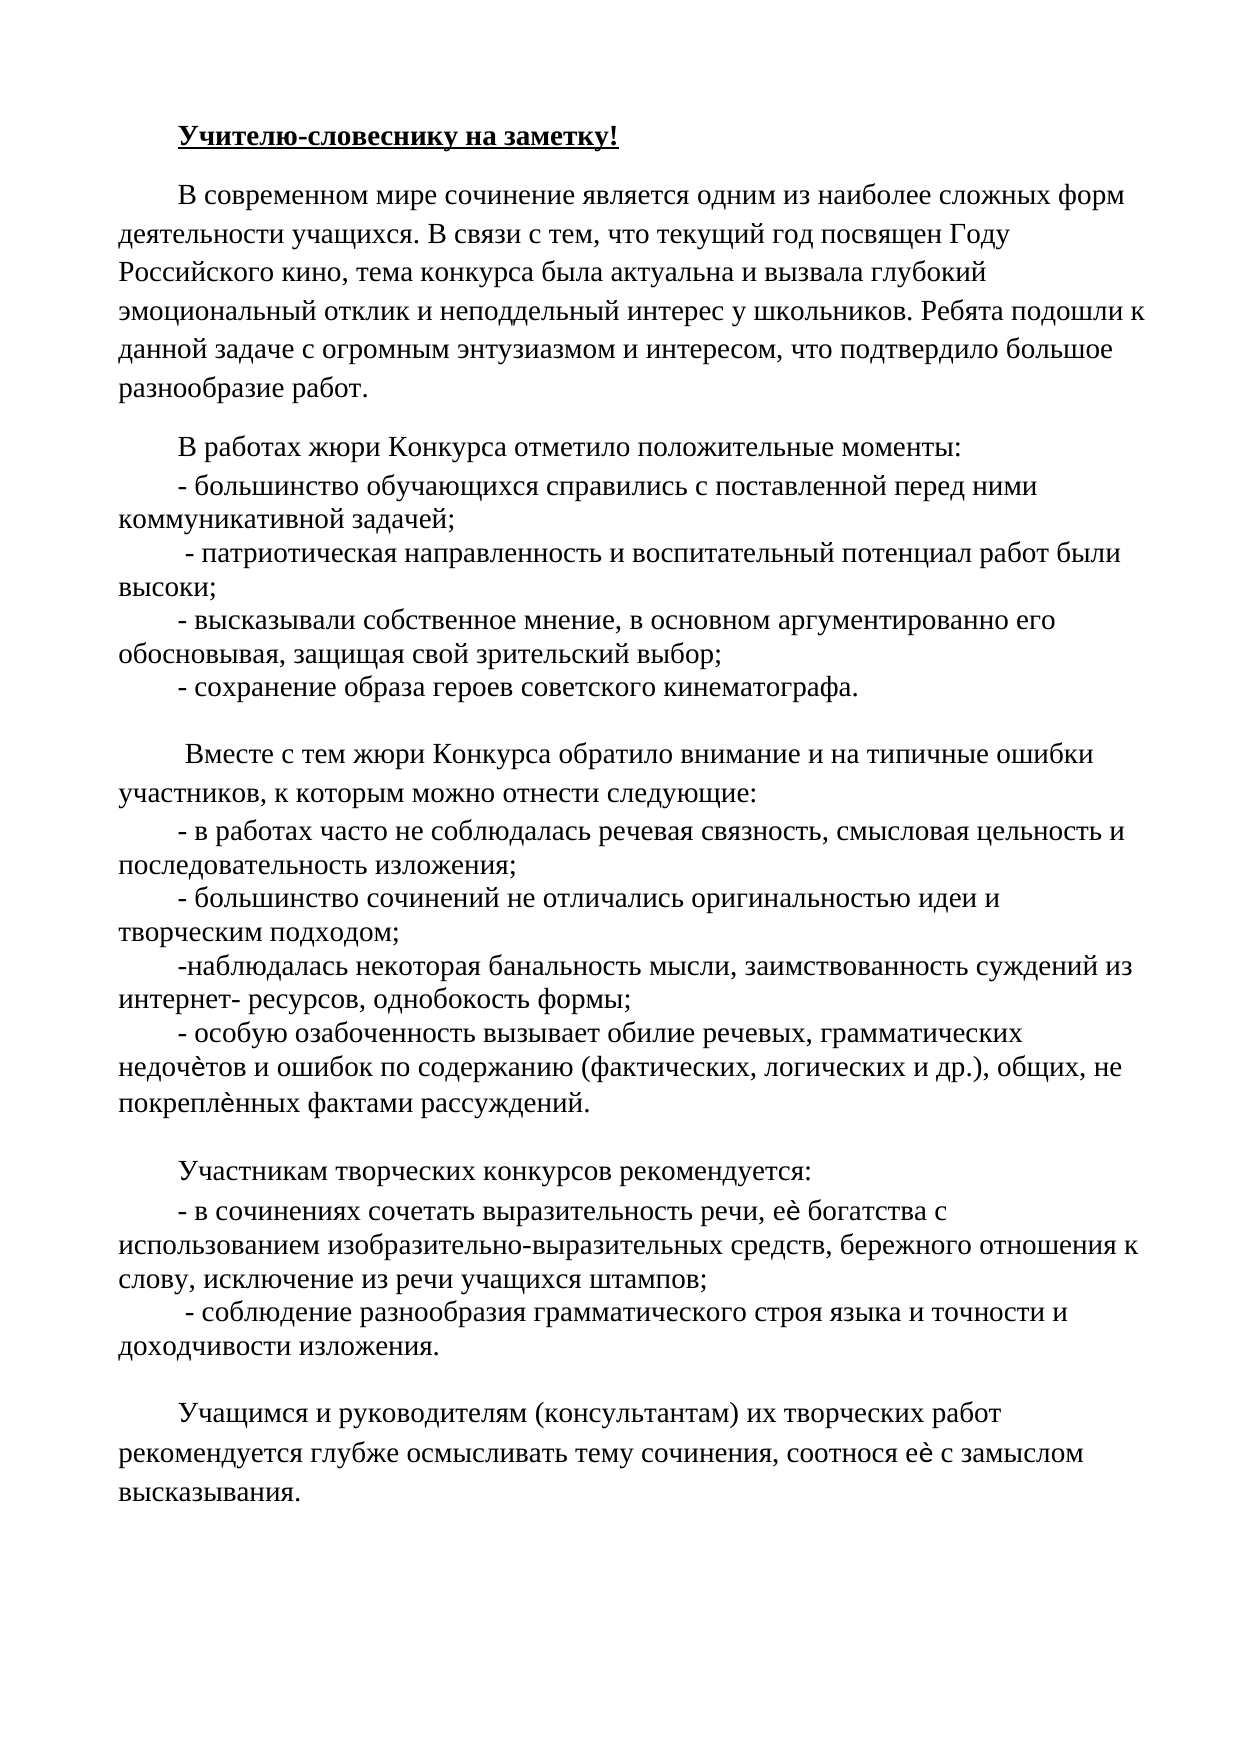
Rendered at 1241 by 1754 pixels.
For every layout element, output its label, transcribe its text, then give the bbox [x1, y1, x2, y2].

text - большинство обучающихся справились с поставленной перед ними коммуникативной задачей; [118, 468, 1152, 535]
text - сохранение образа героев советского кинематографа. [118, 669, 1152, 703]
text Учителю-словеснику на заметку! [118, 118, 1152, 152]
text - высказывали собственное мнение, в основном аргументированно его обосновывая, защищая свой зрительский выбор; [118, 602, 1152, 669]
text Вместе с тем жюри Конкурса обратило внимание и на типичные ошибки участников, к которым можно отнести следующие: [118, 736, 1152, 808]
text - в работах часто не соблюдалась речевая связность, смысловая цельность и последовательность изложения; [118, 813, 1152, 881]
text - в сочинениях сочетать выразительность речи, еѐ богатства с использованием изобразительно-выразительных средств, бережного отношения к слову, исключение из речи учащихся штампов; [118, 1192, 1152, 1294]
text -наблюдалась некоторая банальность мысли, заимствованность суждений из интернет- ресурсов, однобокость формы; [118, 948, 1152, 1015]
text - большинство сочинений не отличались оригинальностью идеи и творческим подходом; [118, 881, 1152, 948]
text - соблюдение разнообразия грамматического строя языка и точности и доходчивости изложения. [118, 1294, 1152, 1361]
text В современном мире сочинение является одним из наиболее сложных форм деятельности учащихся. В связи с тем, что текущий год посвящен Году Российского кино, тема конкурса была актуальна и вызвала глубокий эмоциональный отклик и неподдельный интерес у школьников. Ребята подошли к данной задаче с огромным энтузиазмом и интересом, что подтвердило большое разнообразие работ. [118, 177, 1152, 404]
text - патриотическая направленность и воспитательный потенциал работ были высоки; [118, 535, 1152, 602]
text Участникам творческих конкурсов рекомендуется: [118, 1153, 1152, 1187]
text Учащимся и руководителям (консультантам) их творческих работ рекомендуется глубже осмысливать тему сочинения, соотнося еѐ с замыслом высказывания. [118, 1395, 1152, 1508]
text В работах жюри Конкурса отметило положительные моменты: [118, 429, 1152, 463]
text - особую озабоченность вызывает обилие речевых, грамматических недочѐтов и ошибок по содержанию (фактических, логических и др.), общих, не покреплѐнных фактами рассуждений. [118, 1015, 1152, 1119]
